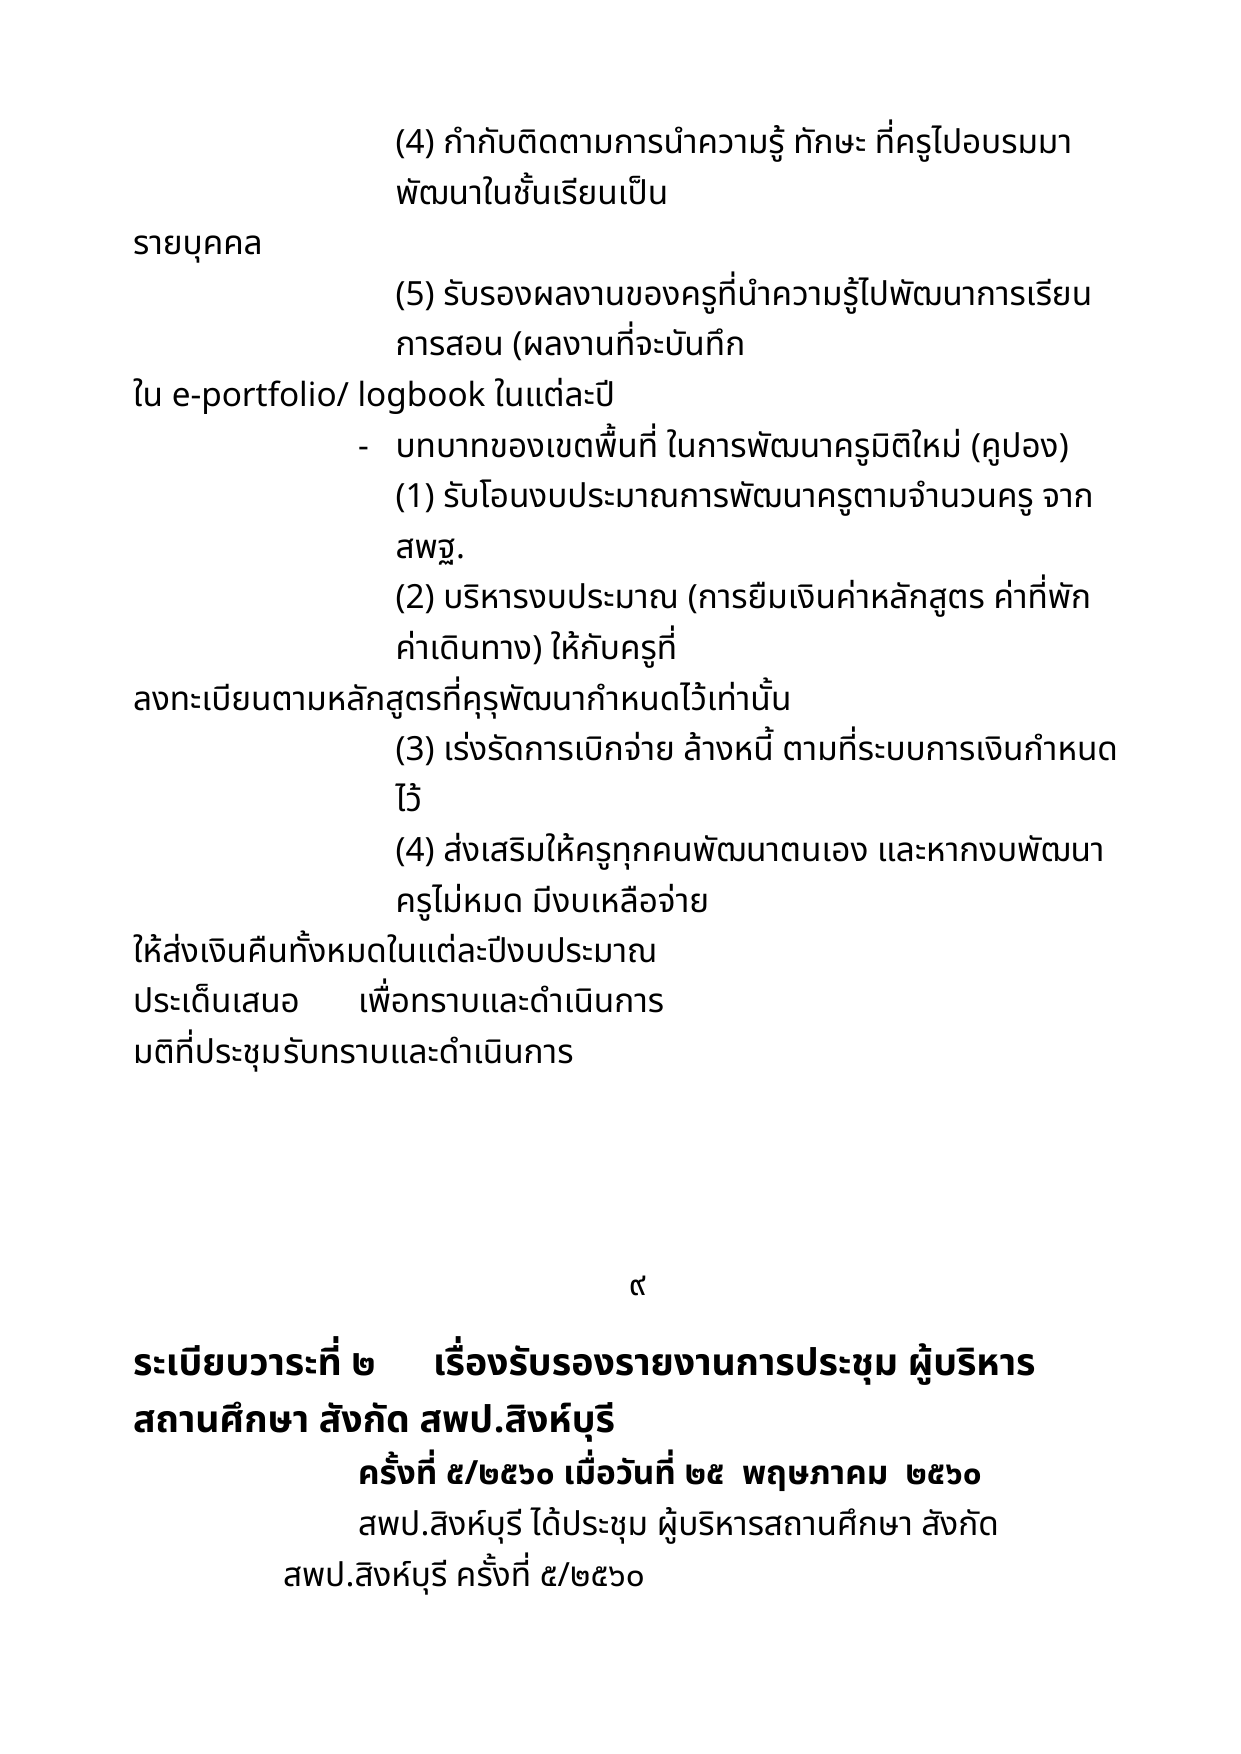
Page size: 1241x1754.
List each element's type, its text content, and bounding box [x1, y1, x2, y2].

list (2) บริหารงบประมาณ (การยืมเงินค่าหลักสูตร ค่าที่พัก ค่าเดินทาง) ให้กับครูที่ [395, 573, 1122, 674]
list (4) กำกับติดตามการนำความรู้ ทักษะ ที่ครูไปอบรมมาพัฒนาในชั้นเรียนเป็น [395, 118, 1122, 219]
list (4) ส่งเสริมให้ครูทุกคนพัฒนาตนเอง และหากงบพัฒนาครูไม่หมด มีงบเหลือจ่าย [395, 826, 1122, 927]
list (3) เร่งรัดการเบิกจ่าย ล้างหนี้ ตามที่ระบบการเงินกำหนดไว้ [395, 725, 1122, 826]
list (5) รับรองผลงานของครูที่นำความรู้ไปพัฒนาการเรียนการสอน (ผลงานที่จะบันทึก [395, 269, 1122, 371]
text ใน e-portfolio/ logbook ในแต่ละปี [133, 371, 1122, 421]
text ลงทะเบียนตามหลักสูตรที่คุรุพัฒนากำหนดไว้เท่านั้น [133, 674, 1122, 725]
text ประเด็นเสนอ เพื่อทราบและดำเนินการ [133, 977, 1141, 1028]
list (1) รับโอนงบประมาณการพัฒนาครูตามจำนวนครู จาก สพฐ. [395, 472, 1122, 573]
title ครั้งที่ ๕/๒๕๖๐ เมื่อวันที่ ๒๕ พฤษภาคม ๒๕๖๐ [170, 1449, 1122, 1500]
title ระเบียบวาระที่ ๒ เรื่องรับรองรายงานการประชุม ผู้บริหารสถานศึกษา สังกัด สพป.สิงห์บุรี [133, 1335, 1122, 1449]
text มติที่ประชุม รับทราบและดำเนินการ [133, 1028, 1141, 1078]
text รายบุคคล [133, 219, 1122, 269]
text ให้ส่งเงินคืนทั้งหมดในแต่ละปีงบประมาณ [133, 927, 1122, 977]
list บทบาทของเขตพื้นที่ ในการพัฒนาครูมิติใหม่ (คูปอง) [358, 421, 1122, 472]
text สพป.สิงห์บุรี ได้ประชุม ผู้บริหารสถานศึกษา สังกัด สพป.สิงห์บุรี ครั้งที่ ๕/๒๕๖๐ [283, 1500, 1122, 1601]
text ๙ [133, 1260, 1141, 1310]
